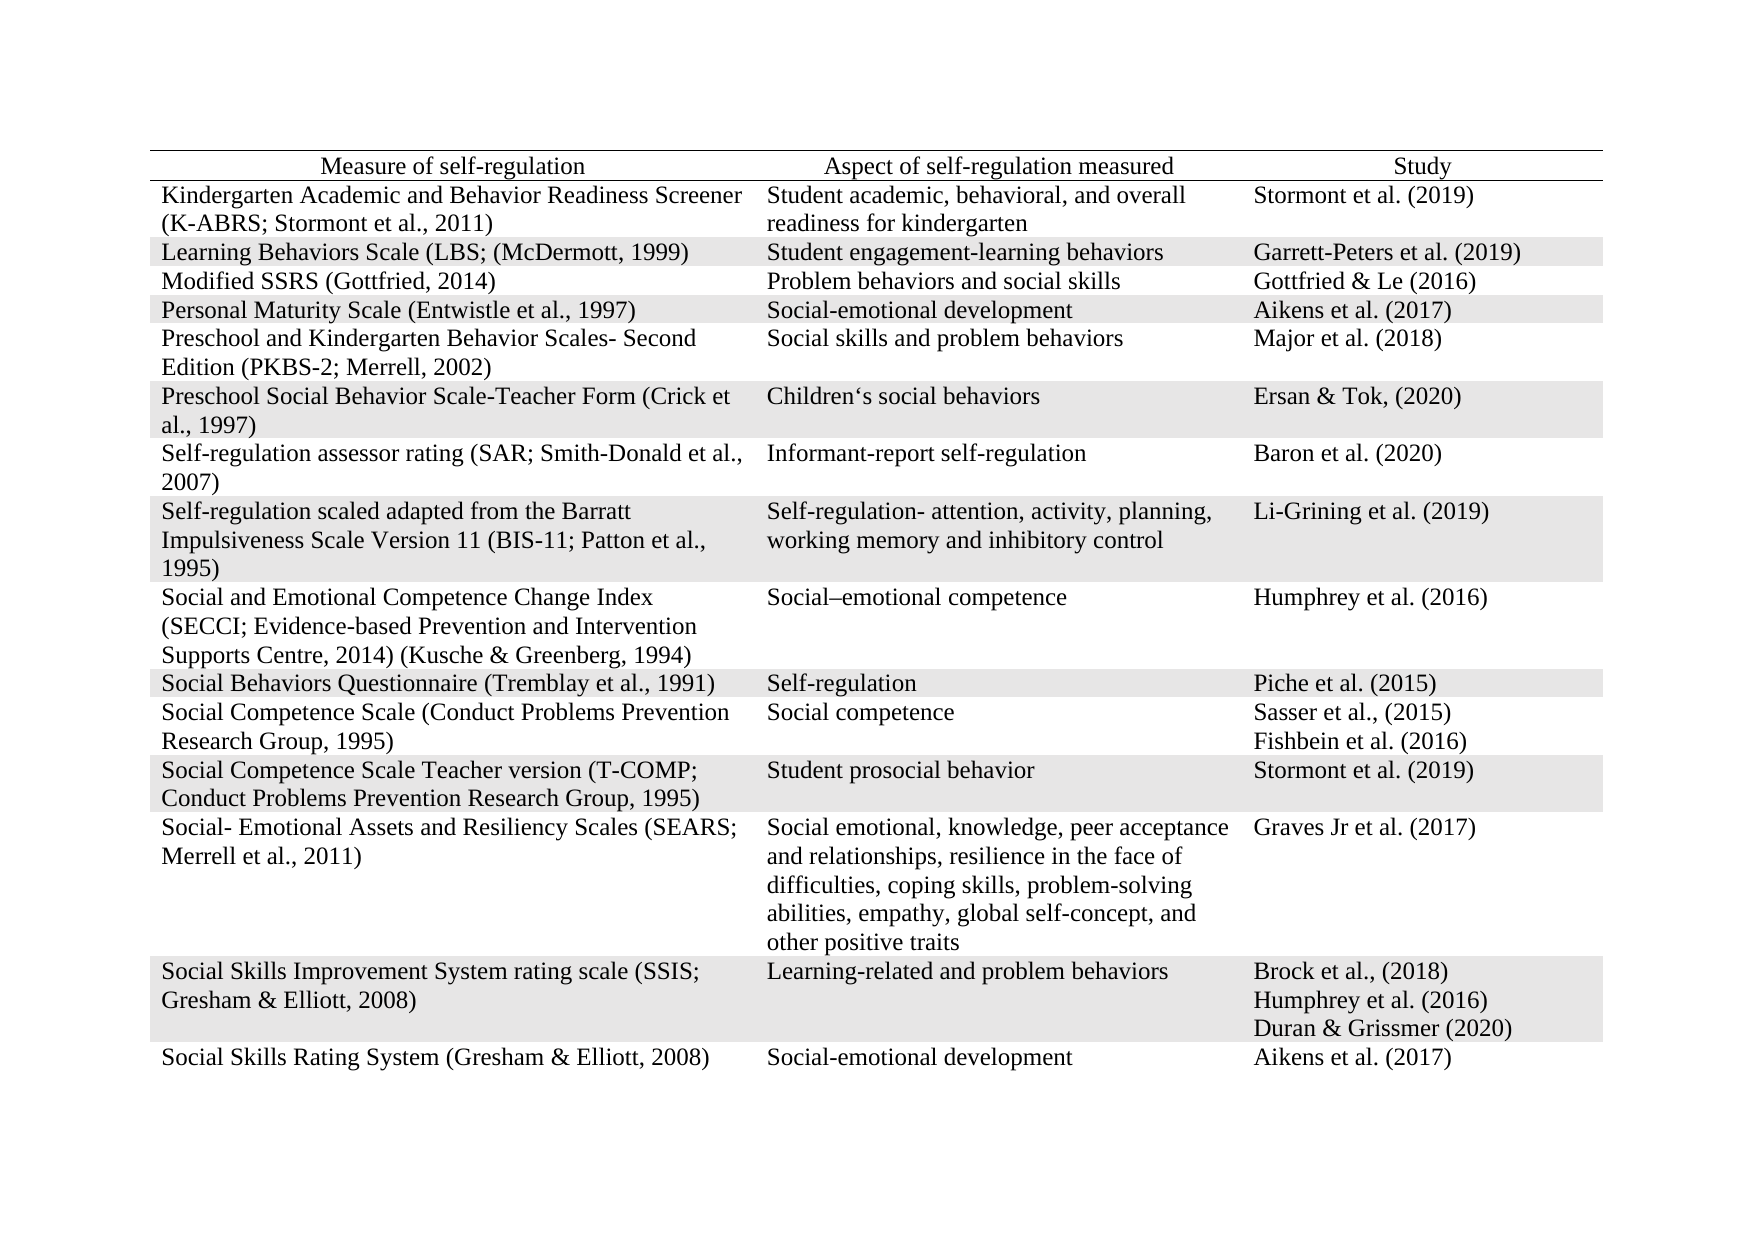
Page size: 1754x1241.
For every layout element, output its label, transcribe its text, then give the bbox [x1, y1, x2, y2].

table_cell Social Competence Scale Teacher version (T-COMP; Conduct Problems Prevention Research Group, 1995) [150, 755, 755, 812]
table_cell Aikens et al. (2017) [1242, 1042, 1603, 1071]
table_cell Personal Maturity Scale (Entwistle et al., 1997) [150, 295, 755, 323]
table_cell Humphrey et al. (2016) [1242, 582, 1603, 668]
table_cell Kindergarten Academic and Behavior Readiness Screener (K-ABRS; Stormont et al., 2011) [150, 181, 755, 237]
table_cell Garrett-Peters et al. (2019) [1242, 237, 1603, 266]
table_cell Social–emotional competence [755, 582, 1242, 668]
table_cell Social Skills Improvement System rating scale (SSIS; Gresham & Elliott, 2008) [150, 956, 755, 1042]
table_cell Major et al. (2018) [1242, 324, 1603, 381]
table_cell Baron et al. (2020) [1242, 439, 1603, 496]
table_cell Preschool and Kindergarten Behavior Scales- Second Edition (PKBS-2; Merrell, 2002) [150, 324, 755, 381]
table_cell Stormont et al. (2019) [1242, 755, 1603, 812]
table_cell Social emotional, knowledge, peer acceptance and relationships, resilience in the face of difficulties, coping skills, problem-solving abilities, empathy, global self-concept, and other positive traits [755, 812, 1242, 956]
table_cell Learning Behaviors Scale (LBS; (McDermott, 1999) [150, 237, 755, 266]
table_cell Piche et al. (2015) [1242, 669, 1603, 697]
table_cell Brock et al., (2018) Humphrey et al. (2016) Duran & Grissmer (2020) [1242, 956, 1603, 1042]
table_cell Social Behaviors Questionnaire (Tremblay et al., 1991) [150, 669, 755, 697]
table_cell Student engagement-learning behaviors [755, 237, 1242, 266]
table_cell Self-regulation [755, 669, 1242, 697]
table_header Aspect of self-regulation measured [755, 151, 1242, 180]
table_cell Modified SSRS (Gottfried, 2014) [150, 266, 755, 295]
table_cell Children‘s social behaviors [755, 381, 1242, 438]
table_cell Stormont et al. (2019) [1242, 181, 1603, 237]
table_cell Social skills and problem behaviors [755, 324, 1242, 381]
table_cell Sasser et al., (2015) Fishbein et al. (2016) [1242, 697, 1603, 755]
table_cell Social- Emotional Assets and Resiliency Scales (SEARS; Merrell et al., 2011) [150, 812, 755, 956]
table_cell Self-regulation- attention, activity, planning, working memory and inhibitory control [755, 496, 1242, 582]
table_cell Self-regulation scaled adapted from the Barratt Impulsiveness Scale Version 11 (BIS-11; Patton et al., 1995) [150, 496, 755, 582]
table_cell Social-emotional development [755, 295, 1242, 323]
table_cell Student prosocial behavior [755, 755, 1242, 812]
table_cell Preschool Social Behavior Scale-Teacher Form (Crick et al., 1997) [150, 381, 755, 438]
table_cell Student academic, behavioral, and overall readiness for kindergarten [755, 181, 1242, 237]
table_cell Gottfried & Le (2016) [1242, 266, 1603, 295]
table_cell Ersan & Tok, (2020) [1242, 381, 1603, 438]
table_cell Aikens et al. (2017) [1242, 295, 1603, 323]
table_cell Social and Emotional Competence Change Index (SECCI; Evidence-based Prevention and Intervention Supports Centre, 2014) (Kusche & Greenberg, 1994) [150, 582, 755, 668]
table_cell Problem behaviors and social skills [755, 266, 1242, 295]
table_header Measure of self-regulation [150, 151, 755, 180]
table_cell Social Skills Rating System (Gresham & Elliott, 2008) [150, 1042, 755, 1071]
table_cell Social Competence Scale (Conduct Problems Prevention Research Group, 1995) [150, 697, 755, 755]
table_cell Self-regulation assessor rating (SAR; Smith-Donald et al., 2007) [150, 439, 755, 496]
table_header Study [1242, 151, 1603, 180]
table_cell Graves Jr et al. (2017) [1242, 812, 1603, 956]
table_cell Informant-report self-regulation [755, 439, 1242, 496]
table_cell Learning-related and problem behaviors [755, 956, 1242, 1042]
table_cell Li-Grining et al. (2019) [1242, 496, 1603, 582]
table_cell Social-emotional development [755, 1042, 1242, 1071]
table_cell Social competence [755, 697, 1242, 755]
